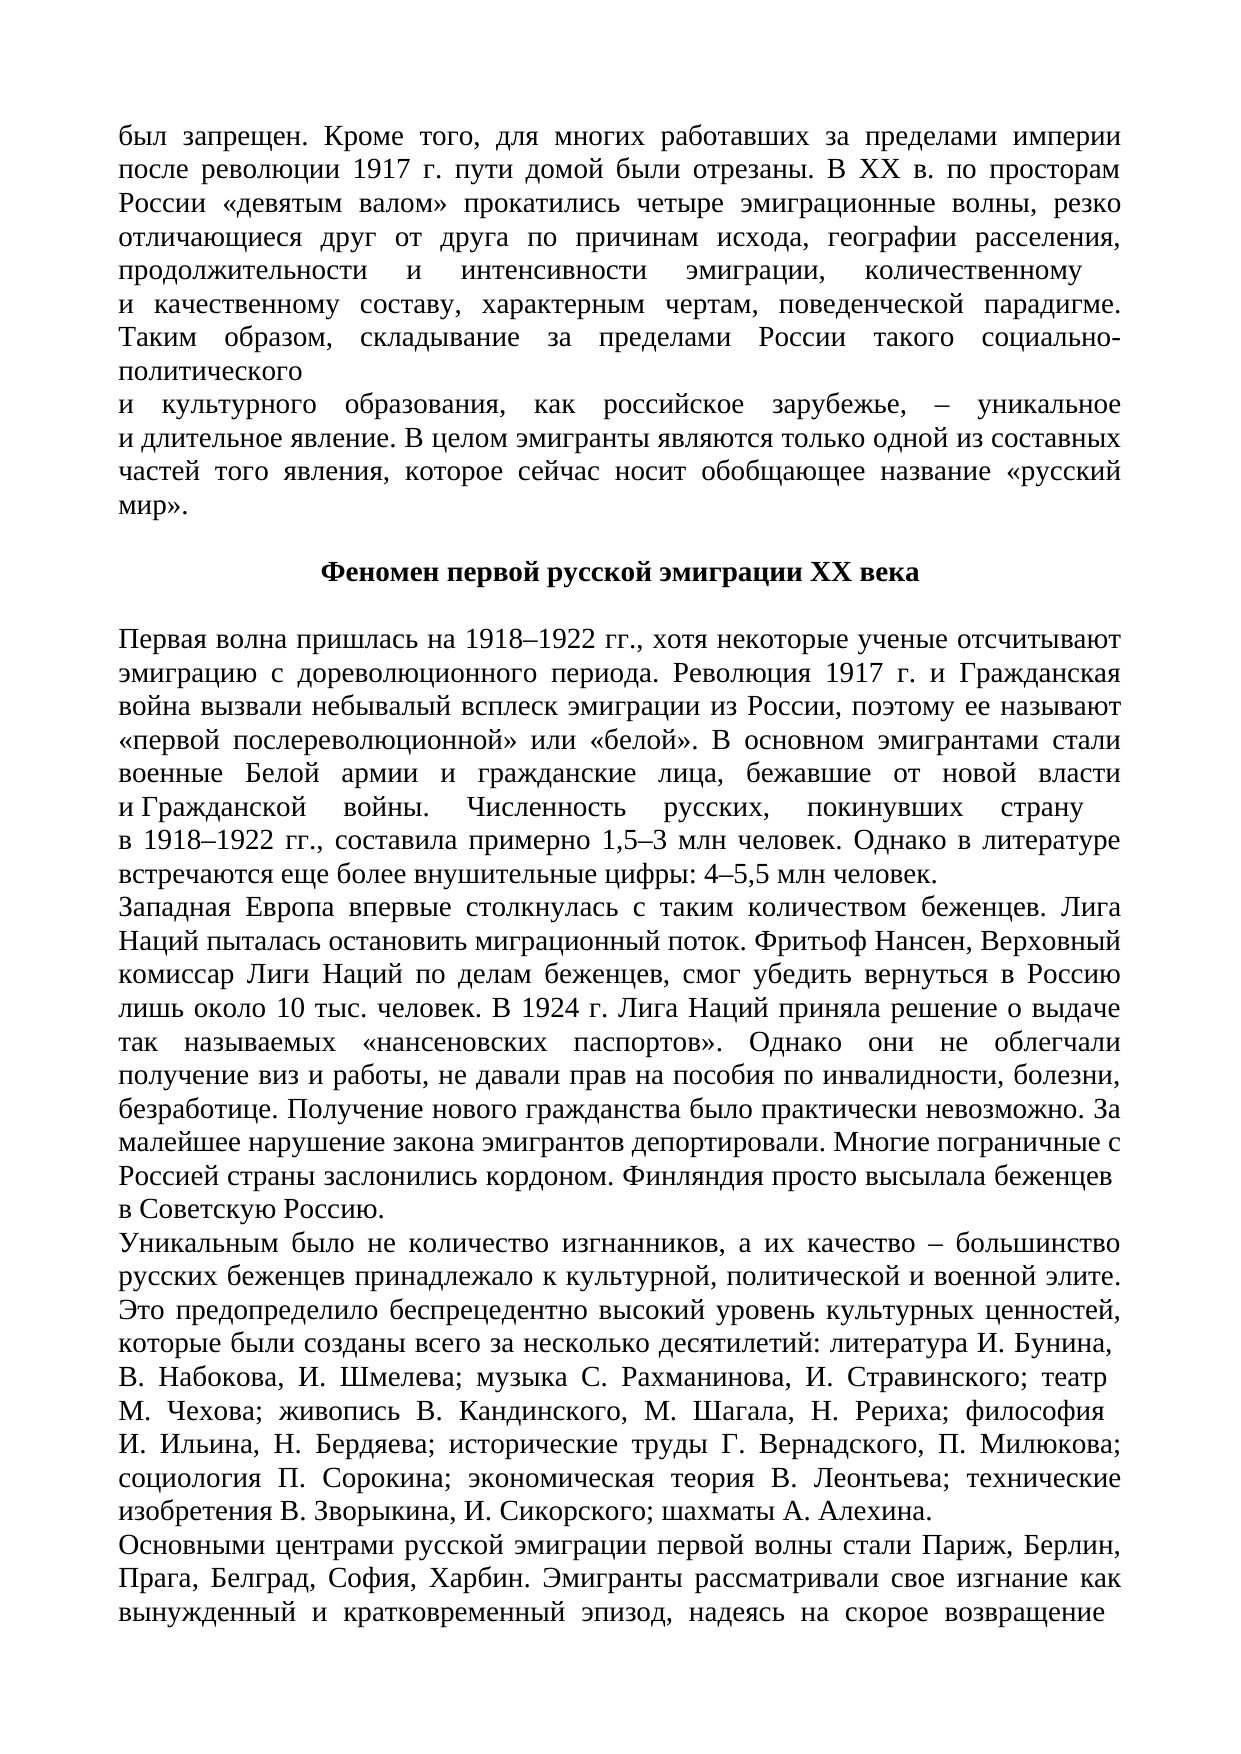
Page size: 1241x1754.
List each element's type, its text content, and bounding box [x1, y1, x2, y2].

text Западная Европа впервые столкнулась с таким количеством беженцев. Лига Наций пыталась остановить миграционный поток. Фритьоф Нансен, Верховный комиссар Лиги Наций по делам беженцев, смог убедить вернуться в Россию лишь около 10 тыс. человек. В 1924 г. Лига Наций приняла решение о выдаче так называемых «нансеновских паспортов». Однако они не облегчали получение виз и работы, не давали прав на пособия по инвалидности, болезни, безработице. Получение нового гражданства было практически невозможно. За малейшее нарушение закона эмигрантов депортировали. Многие пограничные с Россией страны заслонились кордоном. Финляндия просто высылала беженцев в Советскую Россию. [118, 889, 1122, 1225]
text Уникальным было не количество изгнанников, а их качество – большинство русских беженцев принадлежало к культурной, политической и военной элите. Это предопределило беспрецедентно высокий уровень культурных ценностей, которые были созданы всего за несколько десятилетий: литература И. Бунина, В. Набокова, И. Шмелева; музыка С. Рахманинова, И. Стравинского; театр М. Чехова; живопись В. Кандинского, М. Шагала, Н. Рериха; философия И. Ильина, Н. Бердяева; исторические труды Г. Вернадского, П. Милюкова; социология П. Сорокина; экономическая теория В. Леонтьева; технические изобретения В. Зворыкина, И. Сикорского; шахматы А. Алехина. [118, 1225, 1122, 1527]
text Феномен первой русской эмиграции ХХ века [118, 554, 1122, 588]
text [118, 1527, 1122, 1627]
text Первая волна пришлась на 1918–1922 гг., хотя некоторые ученые отсчитывают эмиграцию с дореволюционного периода. Революция 1917 г. и Гражданская война вызвали небывалый всплеск эмиграции из России, поэтому ее называют «первой послереволюционной» или «белой». В основном эмигрантами стали военные Белой армии и гражданские лица, бежавшие от новой власти и Гражданской войны. Численность русских, покинувших страну в 1918–1922 гг., составила примерно 1,5–3 млн человек. Однако в литературе встречаются еще более внушительные цифры: 4–5,5 млн человек. [118, 621, 1122, 889]
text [118, 118, 1122, 521]
